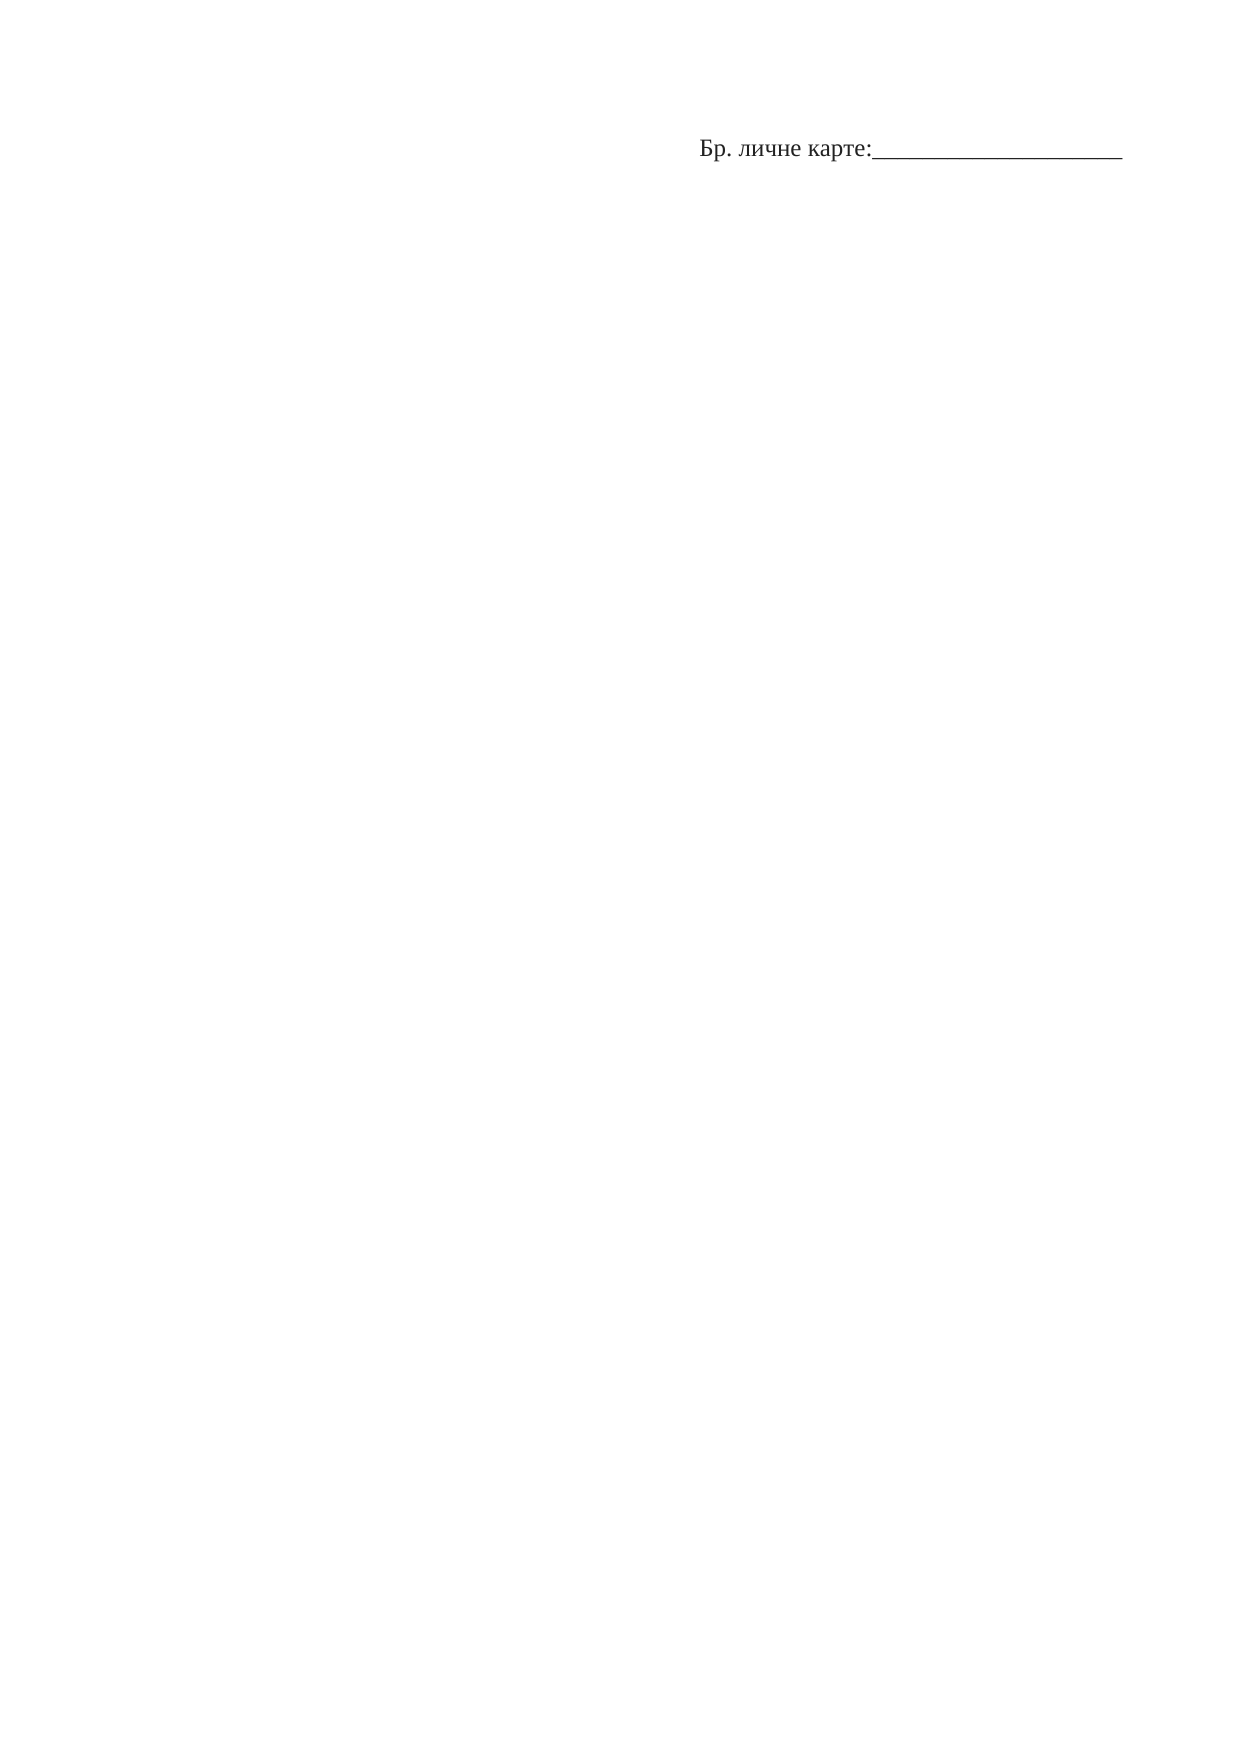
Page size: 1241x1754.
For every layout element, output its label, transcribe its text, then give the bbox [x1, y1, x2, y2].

text Бр. личне карте:____________________ [103, 133, 1122, 162]
